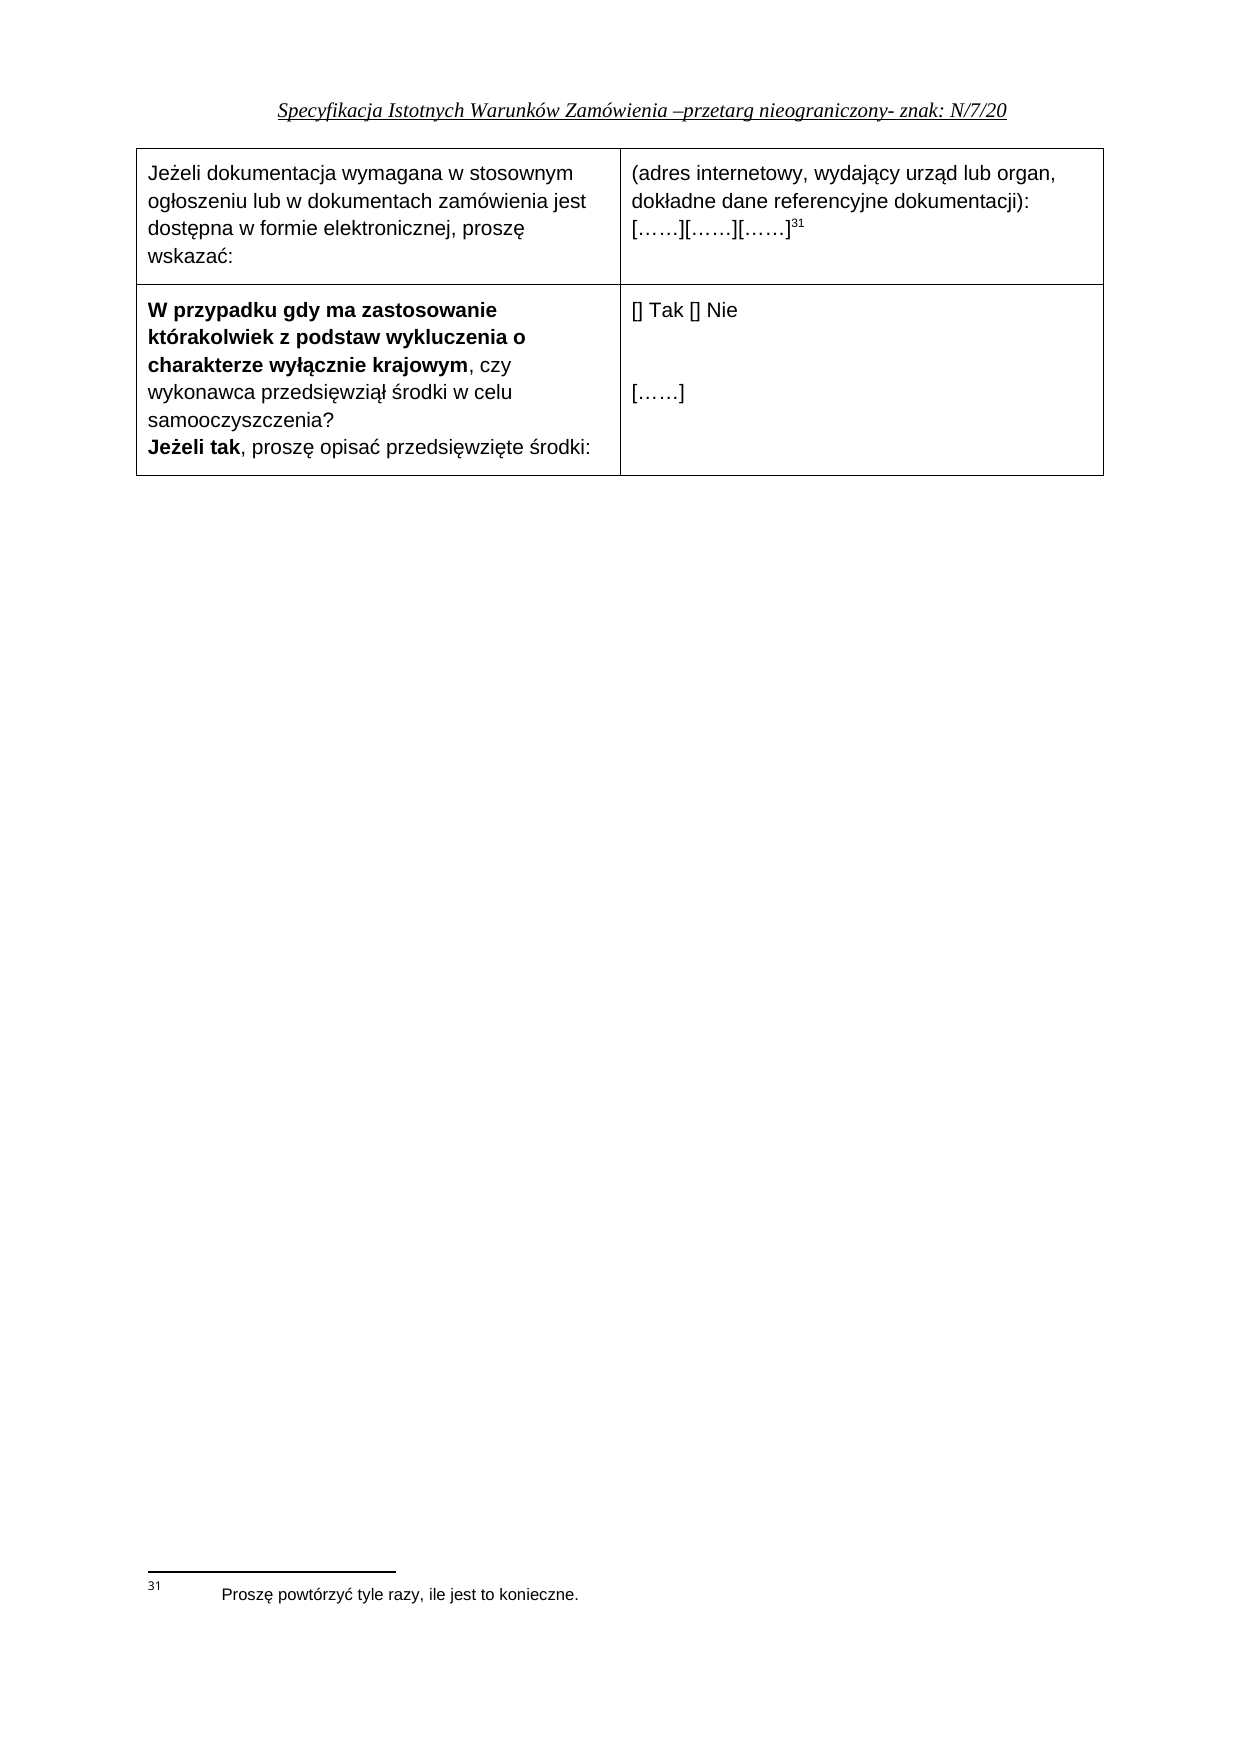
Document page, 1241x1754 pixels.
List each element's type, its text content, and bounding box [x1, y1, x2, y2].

table_cell [] Tak [] Nie [……] [621, 285, 1103, 475]
table_cell W przypadku gdy ma zastosowanie którakolwiek z podstaw wykluczenia o charakterze wyłącznie krajowym, czy wykonawca przedsięwziął środki w celu samooczyszczenia? Jeżeli tak, proszę opisać przedsięwzięte środki: [137, 285, 620, 475]
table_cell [621, 149, 1103, 284]
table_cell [137, 149, 620, 284]
